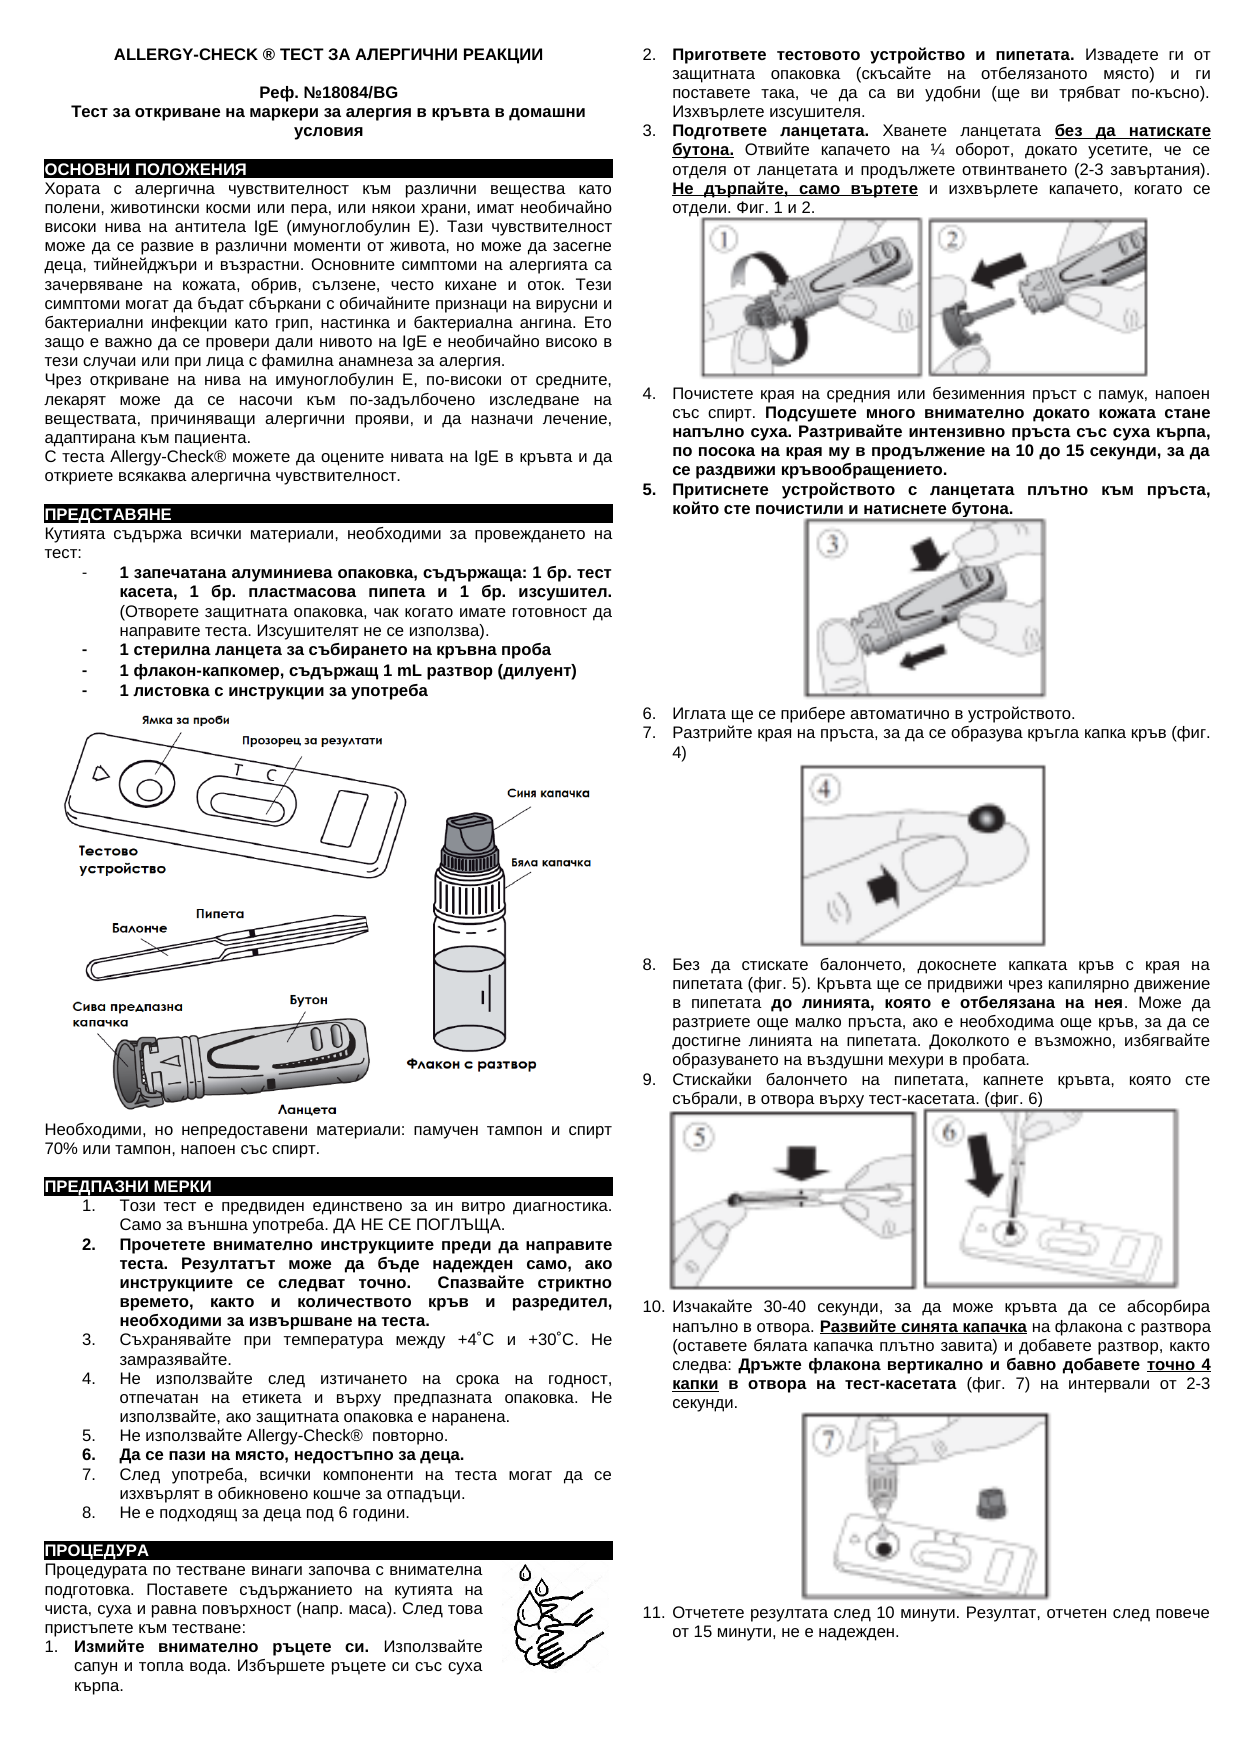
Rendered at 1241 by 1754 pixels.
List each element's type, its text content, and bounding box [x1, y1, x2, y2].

list Пригответе тестовото устройство и пипетата. Извадете ги от защитната опаковка (скъсайте на отбелязаното място) и ги поставете така, че да са ви удобни (ще ви трябват по-късно). Изхвърлете изсушителя. [642, 44, 1211, 121]
list 1 стерилна ланцета за събирането на кръвна проба [82, 640, 613, 660]
text ALLERGY-CHECK ® ТЕСТ ЗА АЛЕРГИЧНИ РЕАКЦИИ [44, 44, 613, 63]
list Почистете края на средния или безименния пръст с памук, напоен със спирт. Подсушете много внимателно докато кожата стане напълно суха. Разтривайте интензивно пръста със суха кърпа, по посока на края му в продължение на 10 до 15 секунди, за да се раздвижи кръвообращението. [642, 383, 1211, 479]
list Притиснете устройството с ланцетата плътно към пръста, който сте почистили и натиснете бутона. [642, 479, 1211, 518]
text ОСНОВНИ ПОЛОЖЕНИЯ [44, 159, 613, 178]
list След употреба, всички компоненти на теста могат да се изхвърлят в обикновено кошче за отпадъци. [82, 1464, 613, 1503]
list 1 листовка с инструкции за употреба [82, 680, 613, 700]
list Отчетете резултата след 10 минути. Резултат, отчетен след повече от 15 минути, не е надежден. [642, 1603, 1211, 1641]
text Необходими, но непредоставени материали: памучен тампон и спирт 70% или тампон, напоен със спирт. [44, 1120, 613, 1158]
list Не използвайте Allergy-Check® повторно. [82, 1426, 613, 1445]
text Тест за откриване на маркери за алергия в кръвта в домашни условия [44, 102, 613, 140]
picture [44, 700, 613, 1120]
list Да се пази на място, недостъпно за деца. [82, 1445, 613, 1464]
list Този тест е предвиден единствено за ин витро диагностика. Само за външна употреба. ДА НЕ СЕ ПОГЛЪЩА. [82, 1196, 613, 1234]
list Иглата ще се прибере автоматично в устройството. [642, 704, 1211, 723]
text Реф. №18084/BG [44, 83, 613, 102]
list Подгответе ланцетата. Хванете ланцетата без да натискате бутона. Отвийте капачето на ¼ оборот, докато усетите, че се отделя от ланцетата и продължете отвинтването (2-3 завъртания). Не дърпайте, само въртете и изхвърлете капачето, когато се отдели. Фиг. 1 и 2. [642, 121, 1211, 217]
list Не използвайте след изтичането на срока на годност, отпечатан на етикета и върху предпазната опаковка. Не използвайте, ако защитната опаковка е наранена. [82, 1368, 613, 1426]
text ПРЕДСТАВЯНЕ [44, 504, 613, 523]
picture [501, 1561, 609, 1673]
list Без да стискате балончето, докоснете капката кръв с края на пипетата (фиг. 5). Кръвта ще се придвижи чрез капилярно движение в пипетата до линията, която е отбелязана на нея. Може да разтриете още малко пръста, ако е необходима още кръв, за да се достигне линията на пипетата. Доколкото е възможно, избягвайте образуването на въздушни мехури в пробата. [642, 954, 1211, 1069]
text ПРЕДПАЗНИ МЕРКИ [44, 1177, 613, 1196]
text ПРОЦЕДУРА [44, 1541, 613, 1560]
list Съхранявайте при температура между +4˚С и +30˚С. Не замразявайте. [82, 1330, 613, 1368]
list Измийте внимателно ръцете си. Използвайте сапун и топла вода. Избършете ръцете си със суха кърпа. [44, 1637, 613, 1696]
text С теста Allergy-Check® можете да оцените нивата на IgE в кръвта и да откриете всякаква алергична чувствителност. [44, 447, 613, 485]
list Прочетете внимателно инструкциите преди да направите теста. Резултатът може да бъде надежден само, ако инструкциите се следват точно. Спазвайте стриктно времето, както и количеството кръв и разредител, необходими за извършване на теста. [82, 1234, 613, 1330]
text Чрез откриване на нива на имуноглобулин Е, по-високи от средните, лекарят може да се насочи към по-задълбочено изследване на веществата, причиняващи алергични прояви, и да назначи лечение, адаптирана към пациента. [44, 370, 613, 447]
list Не е подходящ за деца под 6 години. [82, 1503, 613, 1522]
list 1 флакон-капкомер, съдържащ 1 mL разтвор (дилуент) [82, 660, 613, 680]
list Изчакайте 30-40 секунди, за да може кръвта да се абсорбира напълно в отвора. Развийте синята капачка на флакона с разтвора (оставете бялата капачка плътно завита) и добавете разтвор, както следва: Дръжте флакона вертикално и бавно добавете точно 4 капки в отвора на тест-касетата (фиг. 7) на интервали от 2-3 секунди. [642, 1297, 1211, 1412]
list 1 запечатана алуминиева опаковка, съдържаща: 1 бр. тест касета, 1 бр. пластмасова пипета и 1 бр. изсушител. (Отворете защитната опаковка, чак когато имате готовност да направите теста. Изсушителят не се използва). [82, 562, 613, 640]
text Хората с алергична чувствителност към различни вещества като полени, животински косми или пера, или някои храни, имат необичайно високи нива на антитела IgE (имуноглобулин Е). Тази чувствителност може да се развие в различни моменти от живота, но може да засегне деца, тийнейджъри и възрастни. Основните симптоми на алергията са зачервяване на кожата, обрив, сълзене, често кихане и оток. Тези симптоми могат да бъдат сбъркани с обичайните признаци на вирусни и бактериални инфекции като грип, настинка и бактериална ангина. Ето защо е важно да се провери дали нивото на IgE е необичайно високо в тези случаи или при лица с фамилна анамнеза за алергия. [44, 178, 613, 370]
text Процедурата по тестване винаги започва с внимателна подготовка. Поставете съдържанието на кутията на чиста, суха и равна повърхност (напр. маса). След това пристъпете към тестване: [44, 1560, 613, 1637]
list Стискайки балончето на пипетата, капнете кръвта, която сте събрали, в отвора върху тест-касетата. (фиг. 6) [642, 1069, 1211, 1108]
list Разтрийте края на пръста, за да се образува кръгла капка кръв (фиг. 4) [642, 723, 1211, 762]
text Кутията съдържа всички материали, необходими за провеждането на тест: [44, 523, 613, 562]
